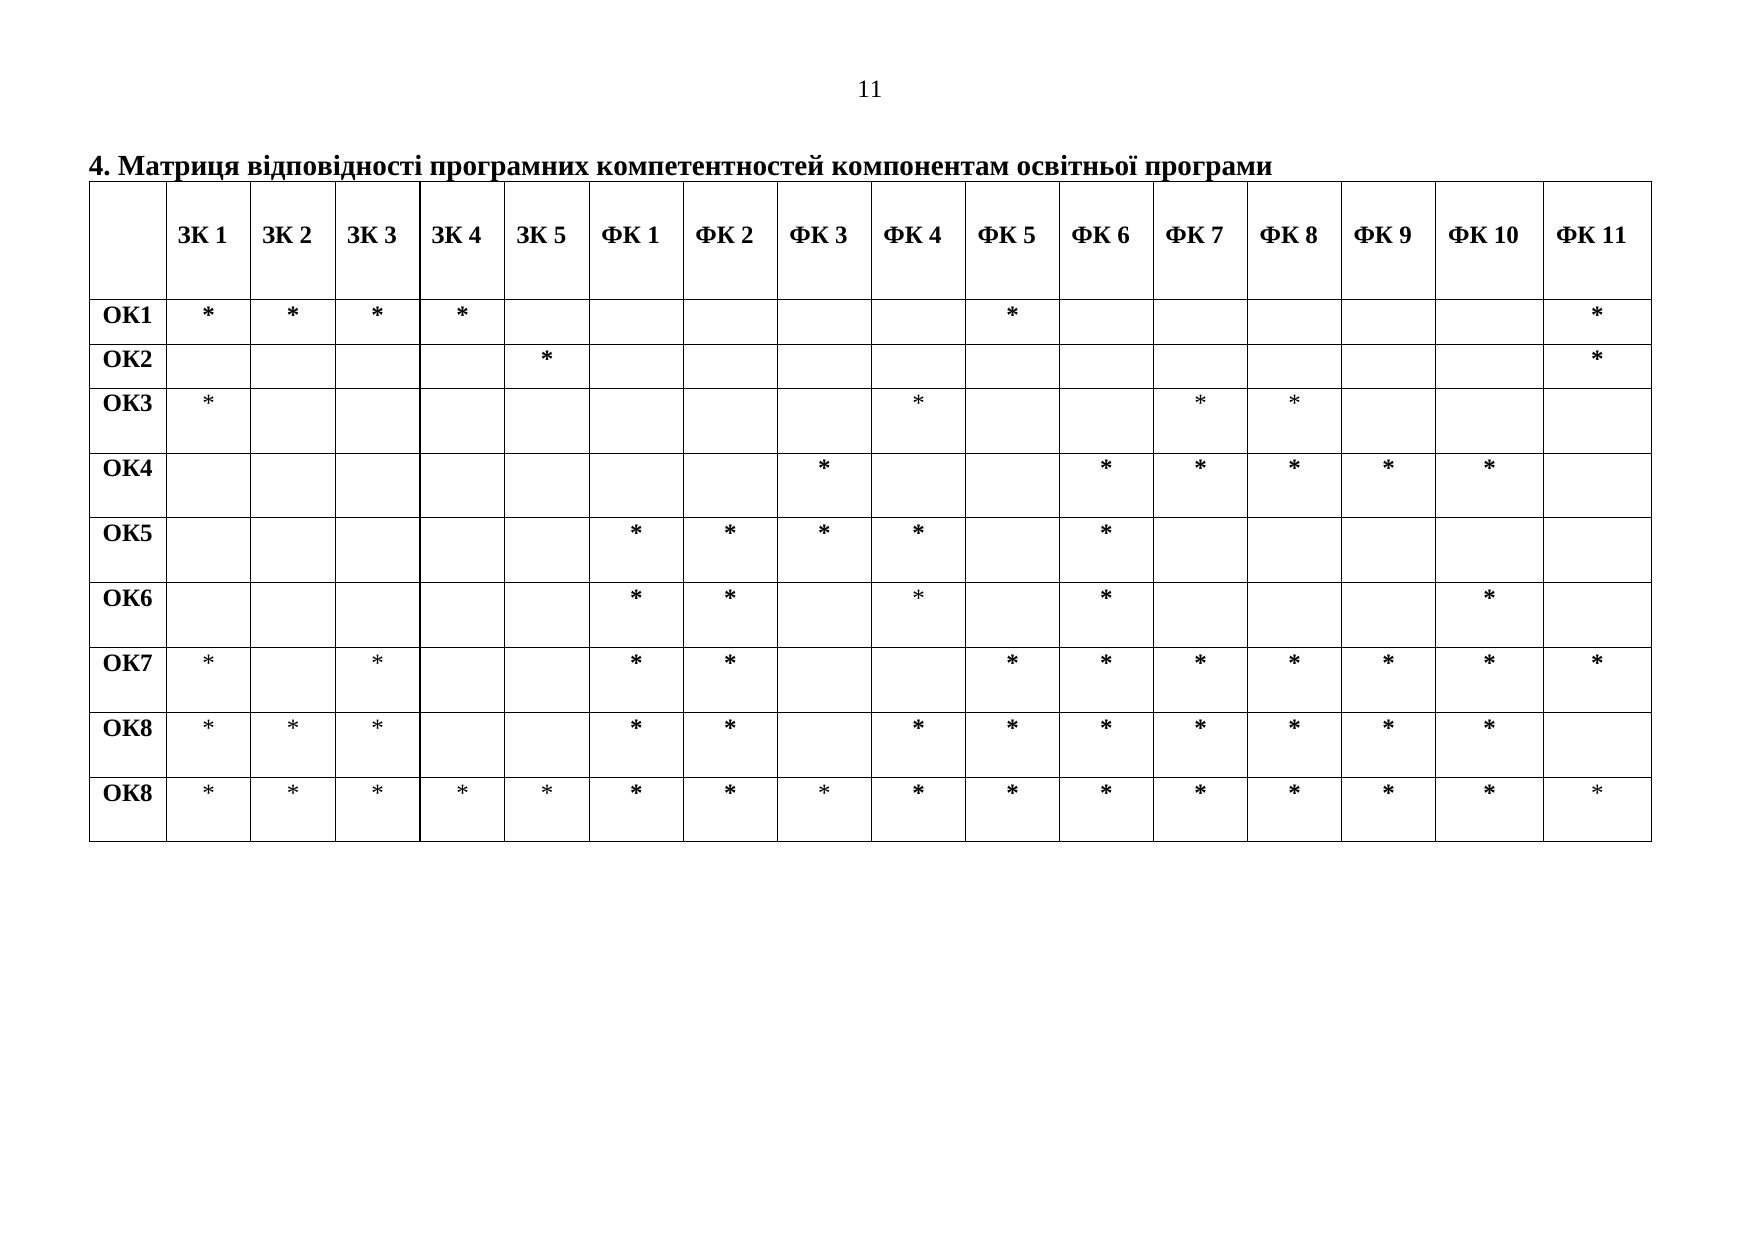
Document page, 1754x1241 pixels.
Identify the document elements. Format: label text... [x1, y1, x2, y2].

table_cell [872, 454, 965, 517]
table_cell * [251, 300, 335, 343]
table_cell * [872, 518, 965, 582]
table_cell * [872, 713, 965, 777]
table_cell [505, 583, 589, 647]
table_cell ОК6 [90, 583, 166, 647]
table_cell [1154, 300, 1247, 343]
table_cell [590, 300, 683, 343]
table_cell * [1060, 713, 1153, 777]
table_cell * [1248, 778, 1341, 841]
table_cell * [1060, 648, 1153, 712]
table_cell [778, 389, 871, 452]
table_cell [1544, 518, 1651, 582]
table_cell * [421, 300, 504, 343]
table_header ФК 1 [590, 182, 683, 299]
table_cell * [684, 778, 777, 841]
table_cell [1544, 583, 1651, 647]
table_cell * [590, 583, 683, 647]
table_cell * [1060, 518, 1153, 582]
table_cell [1436, 345, 1543, 387]
table_cell [421, 389, 504, 452]
table_cell * [1436, 454, 1543, 517]
table_cell * [1248, 389, 1341, 452]
table_cell [167, 345, 250, 387]
table_cell [505, 300, 589, 343]
table_cell [684, 454, 777, 517]
table_cell [872, 345, 965, 387]
table_cell ОК4 [90, 454, 166, 517]
table_cell * [872, 583, 965, 647]
table_cell * [966, 778, 1059, 841]
table_cell * [421, 778, 504, 841]
table_cell [421, 454, 504, 517]
table_cell [966, 389, 1059, 452]
table_cell * [505, 778, 589, 841]
table_cell * [1544, 778, 1651, 841]
table_cell * [684, 518, 777, 582]
table_cell [590, 345, 683, 387]
table_cell [1436, 300, 1543, 343]
table_cell [167, 583, 250, 647]
table_header ФК 2 [684, 182, 777, 299]
table_cell * [1154, 648, 1247, 712]
table_header ЗК 3 [336, 182, 419, 299]
table_header ФК 11 [1544, 182, 1651, 299]
table_cell * [1342, 713, 1435, 777]
table_cell [684, 300, 777, 343]
table_cell * [167, 300, 250, 343]
table_header [90, 182, 166, 299]
table_cell * [167, 389, 250, 452]
table_cell [421, 518, 504, 582]
table_cell [336, 389, 419, 452]
table_cell * [1060, 778, 1153, 841]
table_cell * [1060, 454, 1153, 517]
table_cell [684, 345, 777, 387]
table_cell * [251, 713, 335, 777]
table_cell [421, 345, 504, 387]
table_cell * [590, 518, 683, 582]
table_cell [966, 454, 1059, 517]
table_cell * [251, 778, 335, 841]
table_cell ОК8 [90, 778, 166, 841]
table_cell [778, 345, 871, 387]
table_cell [1248, 583, 1341, 647]
table_header ФК 9 [1342, 182, 1435, 299]
table_cell [684, 389, 777, 452]
table_cell [1342, 583, 1435, 647]
table_cell * [1342, 778, 1435, 841]
table_cell * [1544, 300, 1651, 343]
table_header ФК 8 [1248, 182, 1341, 299]
table_cell * [1248, 454, 1341, 517]
table_cell * [1342, 454, 1435, 517]
table_header ФК 7 [1154, 182, 1247, 299]
table_cell [1248, 300, 1341, 343]
table_cell * [1154, 389, 1247, 452]
table_cell * [872, 778, 965, 841]
table_cell [1342, 300, 1435, 343]
table_cell [778, 713, 871, 777]
table_cell * [590, 778, 683, 841]
table_cell * [167, 713, 250, 777]
table_header ФК 3 [778, 182, 871, 299]
text 4. Матриця відповідності програмних компетентностей компонентам освітньої програми [88, 148, 1651, 181]
table_cell * [966, 300, 1059, 343]
table_cell [336, 518, 419, 582]
table_cell [505, 648, 589, 712]
table_header ФК 5 [966, 182, 1059, 299]
table_cell [1342, 518, 1435, 582]
table_cell [778, 300, 871, 343]
table_cell [966, 518, 1059, 582]
table_cell [1154, 518, 1247, 582]
table_cell [872, 648, 965, 712]
table_cell * [684, 713, 777, 777]
table_cell [1342, 345, 1435, 387]
table_cell [1544, 713, 1651, 777]
table_cell [167, 454, 250, 517]
table_cell * [778, 778, 871, 841]
table_cell * [1154, 713, 1247, 777]
table_cell [421, 648, 504, 712]
table_cell [590, 389, 683, 452]
table_cell * [590, 713, 683, 777]
table_cell [505, 454, 589, 517]
table_cell [1544, 389, 1651, 452]
table_cell * [1436, 713, 1543, 777]
table_cell [1060, 389, 1153, 452]
table_cell * [684, 648, 777, 712]
table_cell [251, 389, 335, 452]
table_cell [1248, 345, 1341, 387]
table_cell [421, 713, 504, 777]
table_cell * [966, 648, 1059, 712]
table_header ФК 6 [1060, 182, 1153, 299]
table_cell [590, 454, 683, 517]
table_cell * [1436, 778, 1543, 841]
table_cell ОК3 [90, 389, 166, 452]
table_cell * [505, 345, 589, 387]
table_cell [251, 583, 335, 647]
table_cell [167, 518, 250, 582]
table_cell * [1154, 778, 1247, 841]
table_cell * [167, 778, 250, 841]
table_cell [336, 345, 419, 387]
table_cell [505, 713, 589, 777]
table_header ЗК 4 [421, 182, 504, 299]
table_cell * [167, 648, 250, 712]
table_cell * [1060, 583, 1153, 647]
table_cell ОК5 [90, 518, 166, 582]
table_cell [251, 518, 335, 582]
table_cell * [966, 713, 1059, 777]
table_cell * [590, 648, 683, 712]
table_cell ОК8 [90, 713, 166, 777]
table_cell [1060, 300, 1153, 343]
table_cell [778, 648, 871, 712]
table_cell [1060, 345, 1153, 387]
table_cell [251, 345, 335, 387]
table_cell [966, 345, 1059, 387]
table_cell [966, 583, 1059, 647]
table_header ЗК 1 [167, 182, 250, 299]
table_cell * [336, 713, 419, 777]
table_cell * [336, 300, 419, 343]
table_cell [1544, 454, 1651, 517]
table_cell [336, 454, 419, 517]
table_cell [872, 300, 965, 343]
table_cell * [1544, 345, 1651, 387]
table_cell * [1436, 583, 1543, 647]
table_cell [1154, 345, 1247, 387]
table_cell * [1342, 648, 1435, 712]
table_cell [778, 583, 871, 647]
table_cell * [684, 583, 777, 647]
table_cell [505, 389, 589, 452]
table_header ЗК 5 [505, 182, 589, 299]
table_header ЗК 2 [251, 182, 335, 299]
table_cell [336, 583, 419, 647]
table_cell [251, 648, 335, 712]
table_cell [1436, 518, 1543, 582]
table_cell * [778, 518, 871, 582]
table_header ФК 4 [872, 182, 965, 299]
table_cell [251, 454, 335, 517]
table_cell ОК7 [90, 648, 166, 712]
table_cell [1436, 389, 1543, 452]
table_cell * [1248, 648, 1341, 712]
table_cell * [336, 778, 419, 841]
table_cell [421, 583, 504, 647]
table_cell * [1248, 713, 1341, 777]
table_cell ОК2 [90, 345, 166, 387]
table_cell * [872, 389, 965, 452]
table_cell * [1544, 648, 1651, 712]
table_header ФК 10 [1436, 182, 1543, 299]
table_cell ОК1 [90, 300, 166, 343]
table_cell [505, 518, 589, 582]
table_cell [1154, 583, 1247, 647]
table_cell * [1154, 454, 1247, 517]
table_cell * [778, 454, 871, 517]
table_cell * [336, 648, 419, 712]
table_cell [1248, 518, 1341, 582]
table_cell [1342, 389, 1435, 452]
table_cell * [1436, 648, 1543, 712]
